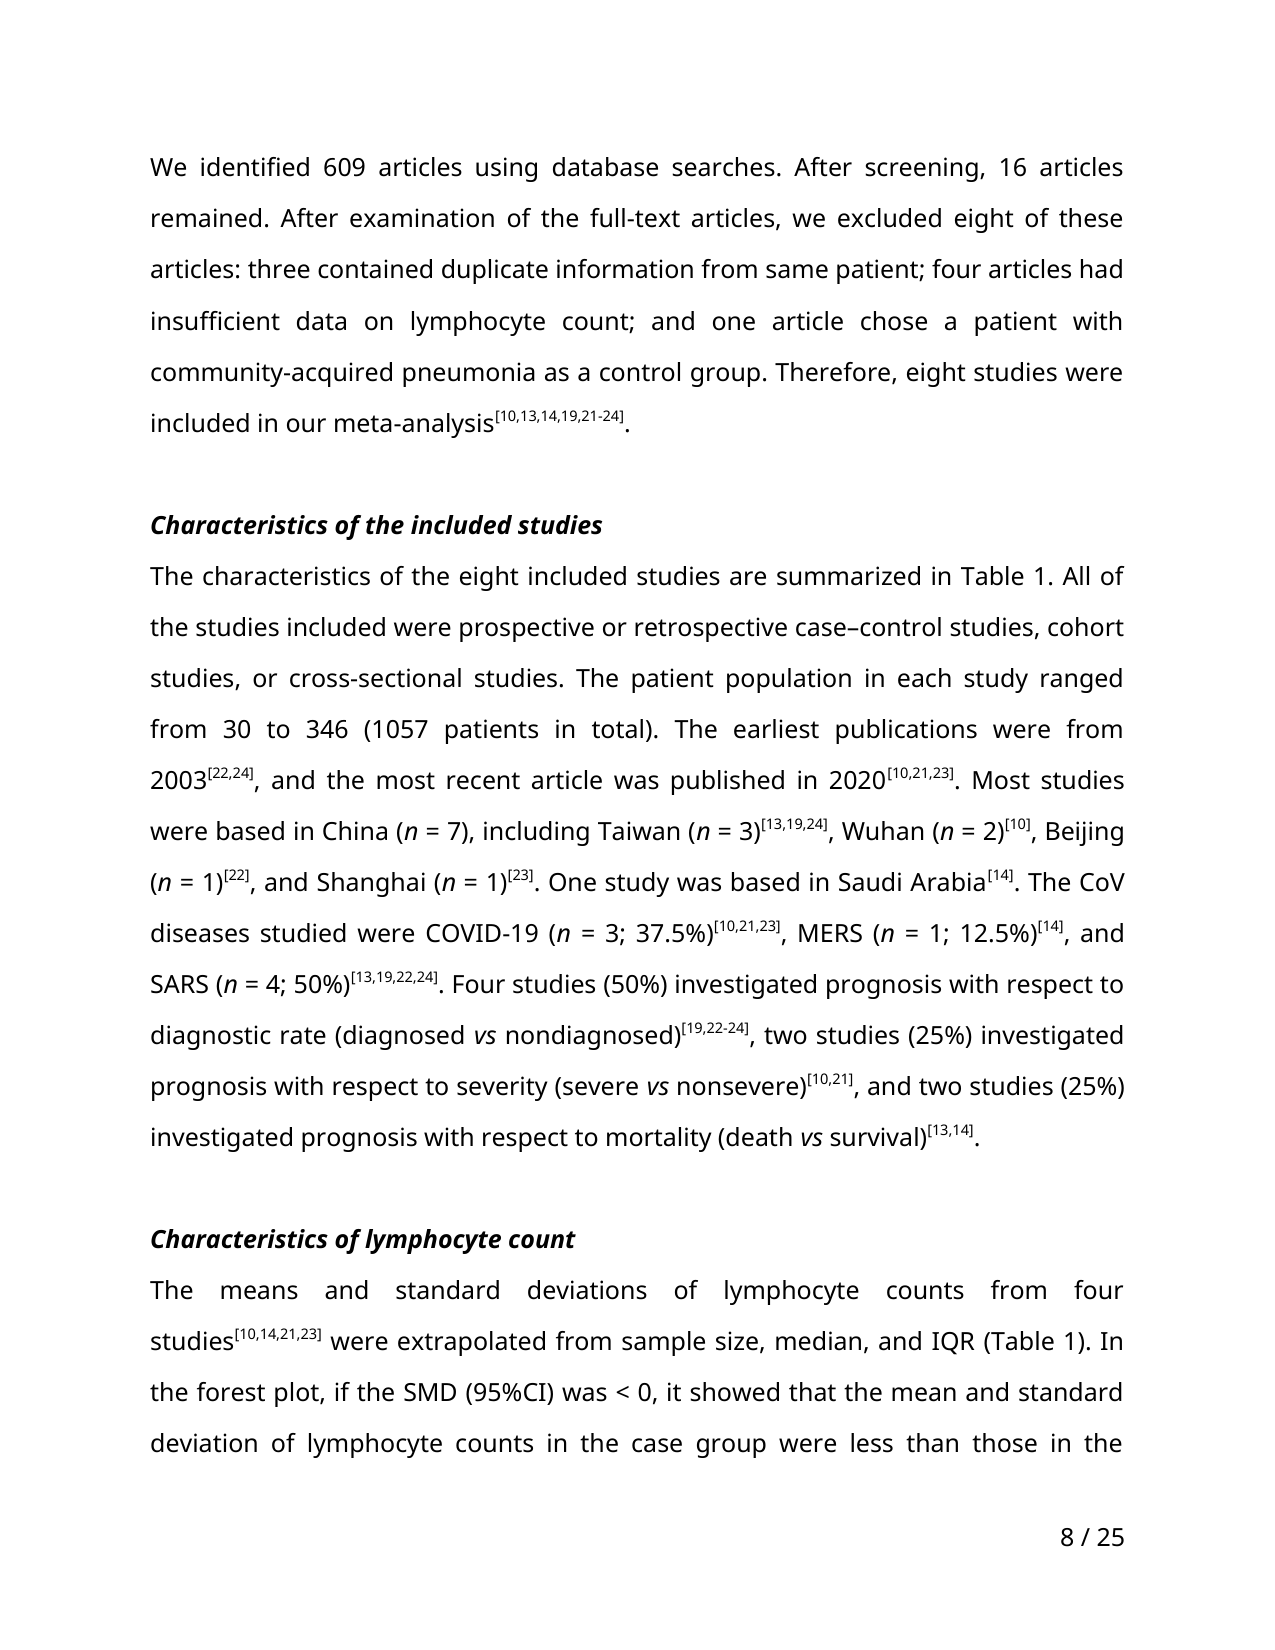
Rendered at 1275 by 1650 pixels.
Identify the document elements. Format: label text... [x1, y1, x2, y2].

text The characteristics of the eight included studies are summarized in Table 1. All of the studies included were prospective or retrospective case–control studies, cohort studies, or cross-sectional studies. The patient population in each study ranged from 30 to 346 (1057 patients in total). The earliest publications were from 2003[22,24], and the most recent article was published in 2020[10,21,23]. Most studies were based in China (n = 7), including Taiwan (n = 3)[13,19,24], Wuhan (n = 2)[10], Beijing (n = 1)[22], and Shanghai (n = 1)[23]. One study was based in Saudi Arabia[14]. The CoV diseases studied were COVID-19 (n = 3; 37.5%)[10,21,23], MERS (n = 1; 12.5%)[14], and SARS (n = 4; 50%)[13,19,22,24]. Four studies (50%) investigated prognosis with respect to diagnostic rate (diagnosed vs nondiagnosed)[19,22-24], two studies (25%) investigated prognosis with respect to severity (severe vs nonsevere)[10,21], and two studies (25%) investigated prognosis with respect to mortality (death vs survival)[13,14]. [150, 558, 1125, 1154]
text We identified 609 articles using database searches. After screening, 16 articles remained. After examination of the full-text articles, we excluded eight of these articles: three contained duplicate information from same patient; four articles had insufficient data on lymphocyte count; and one article chose a patient with community-acquired pneumonia as a control group. Therefore, eight studies were included in our meta-analysis[10,13,14,19,21-24]. [150, 150, 1125, 439]
text Characteristics of lymphocyte count [150, 1222, 1125, 1256]
text Characteristics of the included studies [150, 507, 1125, 541]
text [150, 1273, 1125, 1460]
